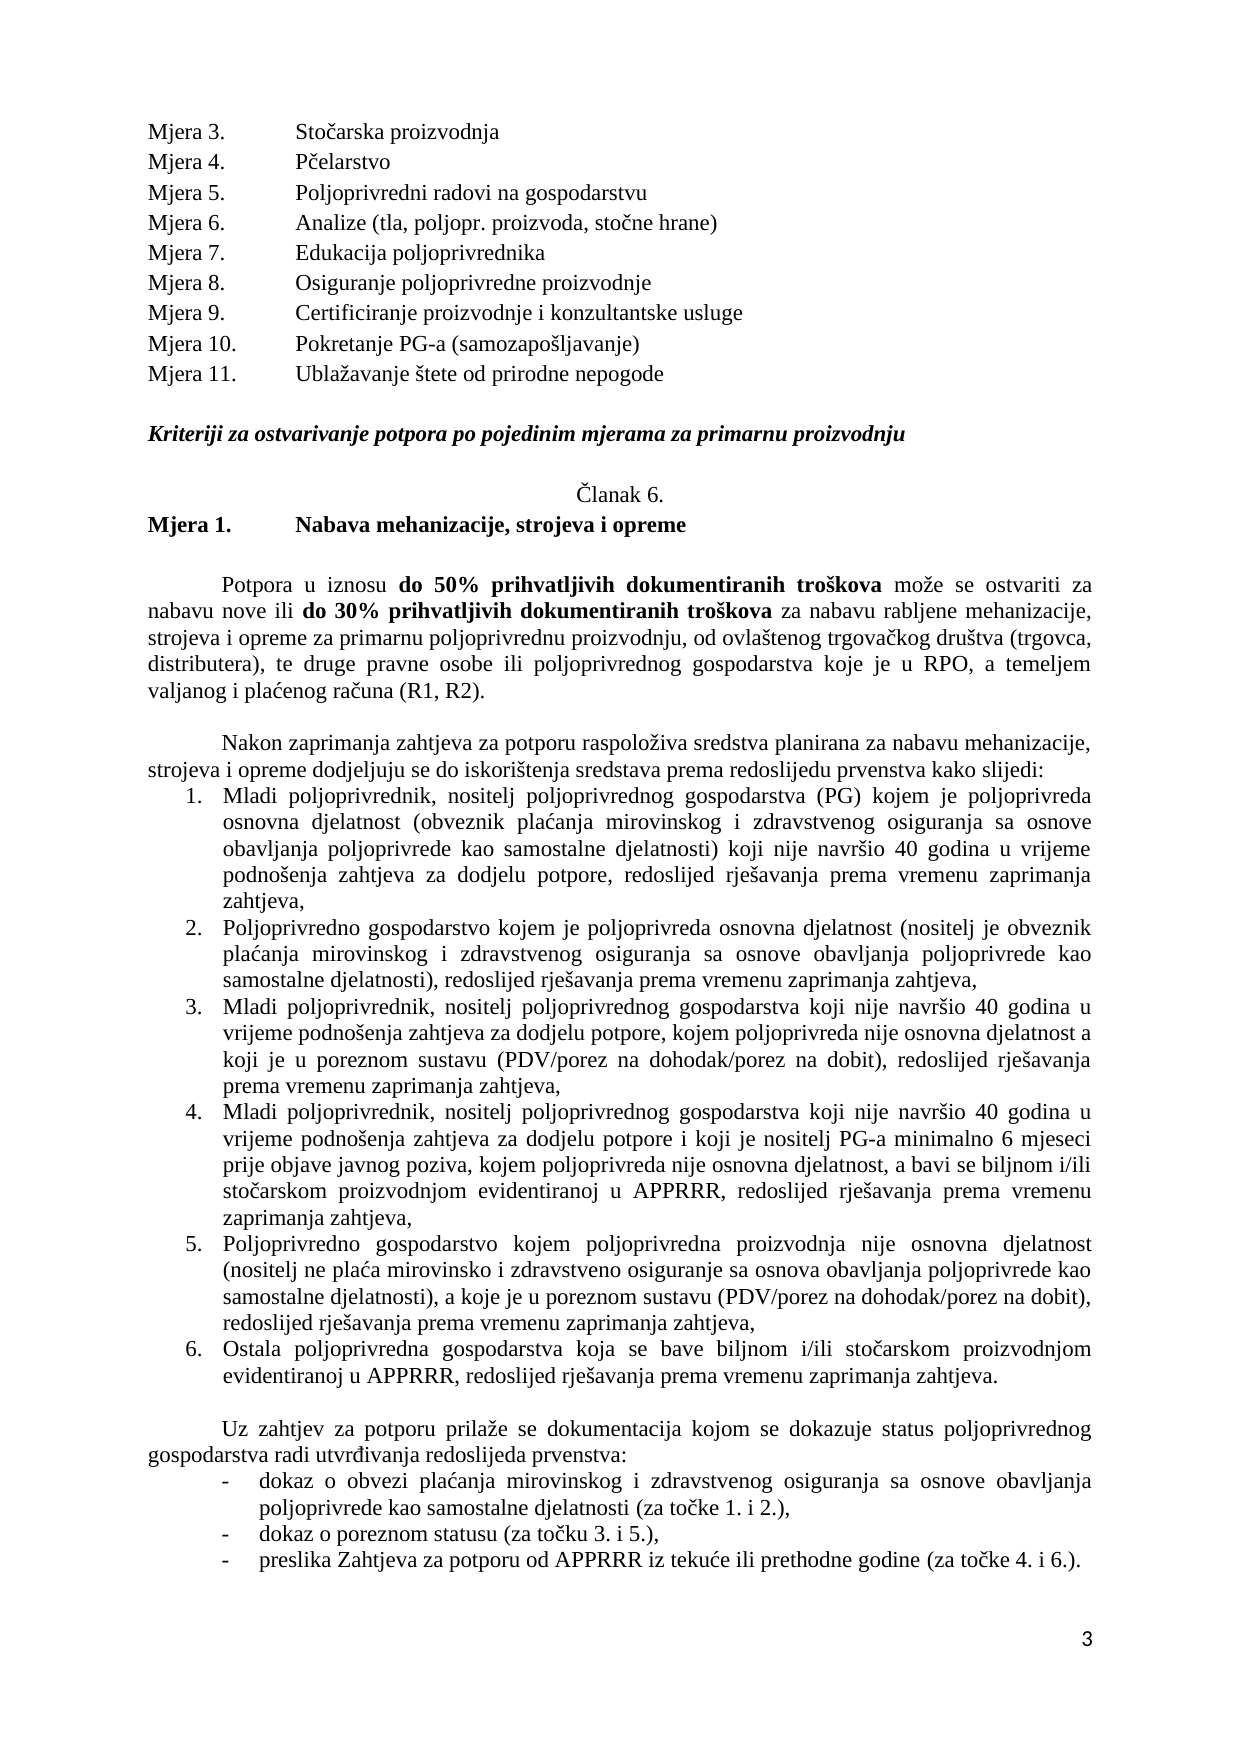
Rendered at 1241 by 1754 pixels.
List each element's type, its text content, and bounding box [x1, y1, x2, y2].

text Mjera 4. Pčelarstvo [148, 148, 1093, 175]
text Potpora u iznosu do 50% prihvatljivih dokumentiranih troškova može se ostvariti za nabavu nove ili do 30% prihvatljivih dokumentiranih troškova za nabavu rabljene mehanizacije, strojeva i opreme za primarnu poljoprivrednu proizvodnju, od ovlaštenog trgovačkog društva (trgovca, distributera), te druge pravne osobe ili poljoprivrednog gospodarstva koje je u RPO, a temeljem valjanog i plaćenog računa (R1, R2). [148, 571, 1093, 703]
list Mladi poljoprivrednik, nositelj poljoprivrednog gospodarstva koji nije navršio 40 godina u vrijeme podnošenja zahtjeva za dodjelu potpore i koji je nositelj PG-a minimalno 6 mjeseci prije objave javnog poziva, kojem poljoprivreda nije osnovna djelatnost, a bavi se biljnom i/ili stočarskom proizvodnjom evidentiranoj u APPRRR, redoslijed rješavanja prema vremenu zaprimanja zahtjeva, [185, 1098, 1093, 1230]
text Nakon zaprimanja zahtjeva za potporu raspoloživa sredstva planirana za nabavu mehanizacije, strojeva i opreme dodjeljuju se do iskorištenja sredstava prema redoslijedu prvenstva kako slijedi: [148, 729, 1093, 782]
text Mjera 3. Stočarska proizvodnja [148, 118, 1093, 144]
list Poljoprivredno gospodarstvo kojem je poljoprivreda osnovna djelatnost (nositelj je obveznik plaćanja mirovinskog i zdravstvenog osiguranja sa osnove obavljanja poljoprivrede kao samostalne djelatnosti), redoslijed rješavanja prema vremenu zaprimanja zahtjeva, [185, 914, 1093, 993]
text Mjera 1. Nabava mehanizacije, strojeva i opreme [148, 511, 1093, 537]
text Članak 6. [148, 481, 1093, 507]
list Mladi poljoprivrednik, nositelj poljoprivrednog gospodarstva (PG) kojem je poljoprivreda osnovna djelatnost (obveznik plaćanja mirovinskog i zdravstvenog osiguranja sa osnove obavljanja poljoprivrede kao samostalne djelatnosti) koji nije navršio 40 godina u vrijeme podnošenja zahtjeva za dodjelu potpore, redoslijed rješavanja prema vremenu zaprimanja zahtjeva, [185, 782, 1093, 914]
list Mladi poljoprivrednik, nositelj poljoprivrednog gospodarstva koji nije navršio 40 godina u vrijeme podnošenja zahtjeva za dodjelu potpore, kojem poljoprivreda nije osnovna djelatnost a koji je u poreznom sustavu (PDV/porez na dohodak/porez na dobit), redoslijed rješavanja prema vremenu zaprimanja zahtjeva, [185, 993, 1093, 1098]
text Mjera 9. Certificiranje proizvodnje i konzultantske usluge [148, 299, 1093, 326]
text Mjera 8. Osiguranje poljoprivredne proizvodnje [148, 269, 1093, 296]
list dokaz o poreznom statusu (za točku 3. i 5.), [221, 1520, 1093, 1546]
list Poljoprivredno gospodarstvo kojem poljoprivredna proizvodnja nije osnovna djelatnost (nositelj ne plaća mirovinsko i zdravstveno osiguranje sa osnova obavljanja poljoprivrede kao samostalne djelatnosti), a koje je u poreznom sustavu (PDV/porez na dohodak/porez na dobit), redoslijed rješavanja prema vremenu zaprimanja zahtjeva, [185, 1230, 1093, 1336]
text Uz zahtjev za potporu prilaže se dokumentacija kojom se dokazuje status poljoprivrednog gospodarstva radi utvrđivanja redoslijeda prvenstva: [148, 1414, 1093, 1467]
text Mjera 5. Poljoprivredni radovi na gospodarstvu [148, 178, 1093, 205]
list preslika Zahtjeva za potporu od APPRRR iz tekuće ili prethodne godine (za točke 4. i 6.). [221, 1546, 1093, 1573]
list Ostala poljoprivredna gospodarstva koja se bave biljnom i/ili stočarskom proizvodnjom evidentiranoj u APPRRR, redoslijed rješavanja prema vremenu zaprimanja zahtjeva. [185, 1336, 1093, 1388]
text Mjera 10. Pokretanje PG-a (samozapošljavanje) [148, 329, 1093, 356]
text Kriteriji za ostvarivanje potpora po pojedinim mjerama za primarnu proizvodnju [148, 420, 1093, 447]
text Mjera 11. Ublažavanje štete od prirodne nepogode [148, 360, 1093, 386]
list dokaz o obvezi plaćanja mirovinskog i zdravstvenog osiguranja sa osnove obavljanja poljoprivrede kao samostalne djelatnosti (za točke 1. i 2.), [221, 1467, 1093, 1520]
text Mjera 7. Edukacija poljoprivrednika [148, 239, 1093, 265]
text Mjera 6. Analize (tla, poljopr. proizvoda, stočne hrane) [148, 209, 1093, 235]
